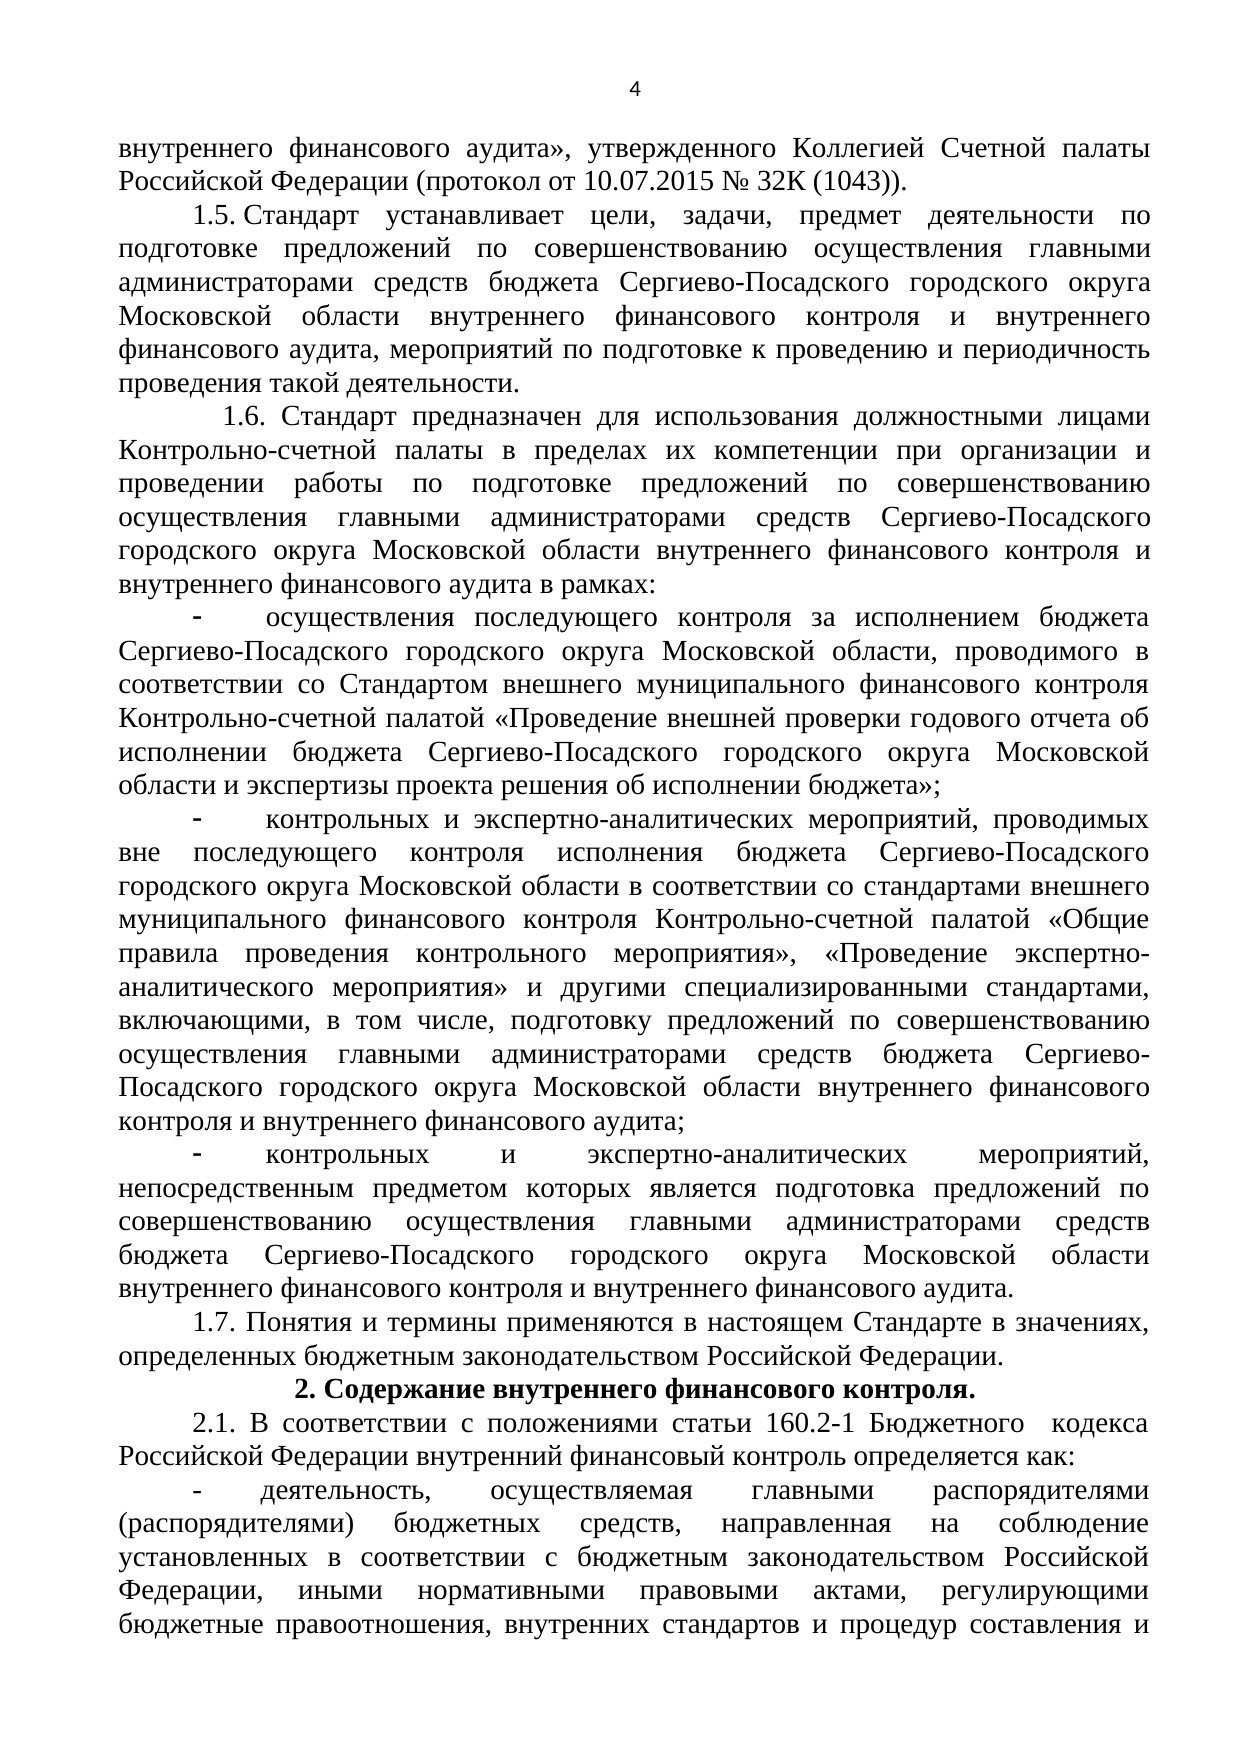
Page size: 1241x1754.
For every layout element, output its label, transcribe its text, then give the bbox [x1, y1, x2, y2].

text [118, 1472, 1150, 1639]
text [118, 130, 1152, 197]
list 1.6. Стандарт предназначен для использования должностными лицами Контрольно-счетной палаты в пределах их компетенции при организации и проведении работы по подготовке предложений по совершенствованию осуществления главными администраторами средств Сергиево-Посадского городского округа Московской области внутреннего финансового контроля и внутреннего финансового аудита в рамках: [118, 398, 1152, 599]
list 1.5. Стандарт устанавливает цели, задачи, предмет деятельности по подготовке предложений по совершенствованию осуществления главными администраторами средств бюджета Сергиево-Посадского городского округа Московской области внутреннего финансового контроля и внутреннего финансового аудита, мероприятий по подготовке к проведению и периодичность проведения такой деятельности. [118, 197, 1152, 398]
list контрольных и экспертно-аналитических мероприятий, проводимых вне последующего контроля исполнения бюджета Сергиево-Посадского городского округа Московской области в соответствии со стандартами внешнего муниципального финансового контроля Контрольно-счетной палатой «Общие правила проведения контрольного мероприятия», «Проведение экспертно-аналитического мероприятия» и другими специализированными стандартами, включающими, в том числе, подготовку предложений по совершенствованию осуществления главными администраторами средств бюджета Сергиево-Посадского городского округа Московской области внутреннего финансового контроля и внутреннего финансового аудита; [118, 801, 1150, 1136]
list осуществления последующего контроля за исполнением бюджета Сергиево-Посадского городского округа Московской области, проводимого в соответствии со Стандартом внешнего муниципального финансового контроля Контрольно-счетной палатой «Проведение внешней проверки годового отчета об исполнении бюджета Сергиево-Посадского городского округа Московской области и экспертизы проекта решения об исполнении бюджета»; [118, 599, 1150, 801]
text 2.1. В соответствии с положениями статьи 160.2-1 Бюджетного кодекса Российской Федерации внутренний финансовый контроль определяется как: [118, 1405, 1149, 1472]
text 1.7. Понятия и термины применяются в настоящем Стандарте в значениях, определенных бюджетным законодательством Российской Федерации. [118, 1304, 1150, 1371]
subtitle 2. Содержание внутреннего финансового контроля. [118, 1371, 1152, 1405]
list контрольных и экспертно-аналитических мероприятий, непосредственным предметом которых является подготовка предложений по совершенствованию осуществления главными администраторами средств бюджета Сергиево-Посадского городского округа Московской области внутреннего финансового контроля и внутреннего финансового аудита. [118, 1136, 1150, 1304]
